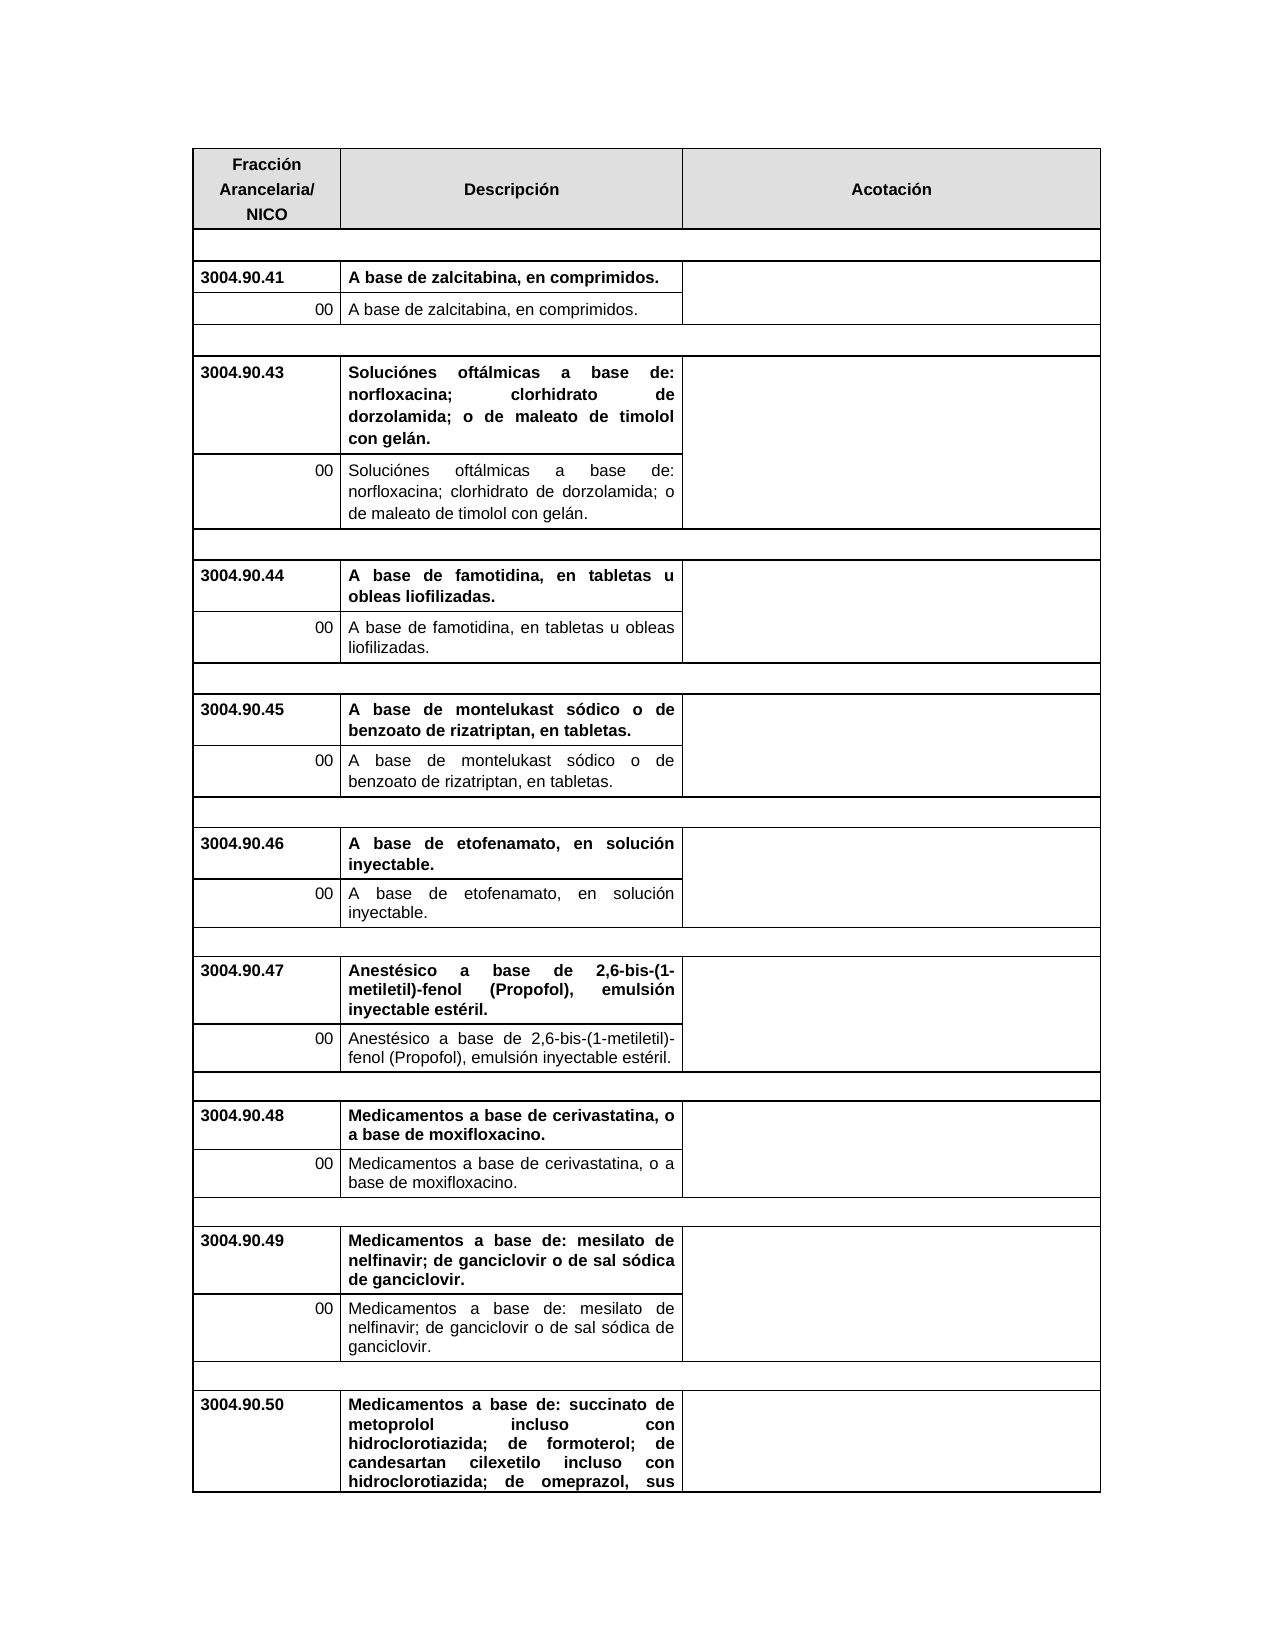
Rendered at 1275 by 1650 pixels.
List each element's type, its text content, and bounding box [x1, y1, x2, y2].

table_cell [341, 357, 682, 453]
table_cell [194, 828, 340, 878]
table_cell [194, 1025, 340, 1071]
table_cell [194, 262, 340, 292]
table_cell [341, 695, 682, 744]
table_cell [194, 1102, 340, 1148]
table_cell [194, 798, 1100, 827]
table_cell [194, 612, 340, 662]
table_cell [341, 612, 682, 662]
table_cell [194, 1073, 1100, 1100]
table_header Acotación [683, 149, 1100, 228]
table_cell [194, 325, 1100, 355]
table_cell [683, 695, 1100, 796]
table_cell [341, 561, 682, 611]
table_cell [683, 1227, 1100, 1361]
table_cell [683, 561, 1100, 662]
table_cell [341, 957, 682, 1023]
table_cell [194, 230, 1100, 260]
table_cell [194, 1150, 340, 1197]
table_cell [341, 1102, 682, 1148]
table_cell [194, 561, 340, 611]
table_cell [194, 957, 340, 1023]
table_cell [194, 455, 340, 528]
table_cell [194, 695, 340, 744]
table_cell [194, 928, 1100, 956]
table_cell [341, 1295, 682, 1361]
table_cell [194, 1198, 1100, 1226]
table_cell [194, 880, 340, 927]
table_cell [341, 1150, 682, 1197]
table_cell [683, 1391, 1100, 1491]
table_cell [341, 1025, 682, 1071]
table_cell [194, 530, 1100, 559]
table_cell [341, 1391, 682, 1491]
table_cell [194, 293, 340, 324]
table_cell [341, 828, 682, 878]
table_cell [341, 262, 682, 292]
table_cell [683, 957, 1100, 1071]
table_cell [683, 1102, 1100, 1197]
table_header Descripción [341, 149, 682, 228]
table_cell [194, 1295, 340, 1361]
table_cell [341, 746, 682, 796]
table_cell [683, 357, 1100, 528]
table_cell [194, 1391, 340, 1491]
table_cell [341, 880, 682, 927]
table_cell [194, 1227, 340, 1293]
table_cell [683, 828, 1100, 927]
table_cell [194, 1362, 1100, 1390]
table_header Fracción Arancelaria/ NICO [194, 149, 340, 228]
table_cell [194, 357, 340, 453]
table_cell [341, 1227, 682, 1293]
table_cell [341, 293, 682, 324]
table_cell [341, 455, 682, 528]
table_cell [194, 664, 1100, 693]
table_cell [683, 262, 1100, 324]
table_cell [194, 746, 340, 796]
